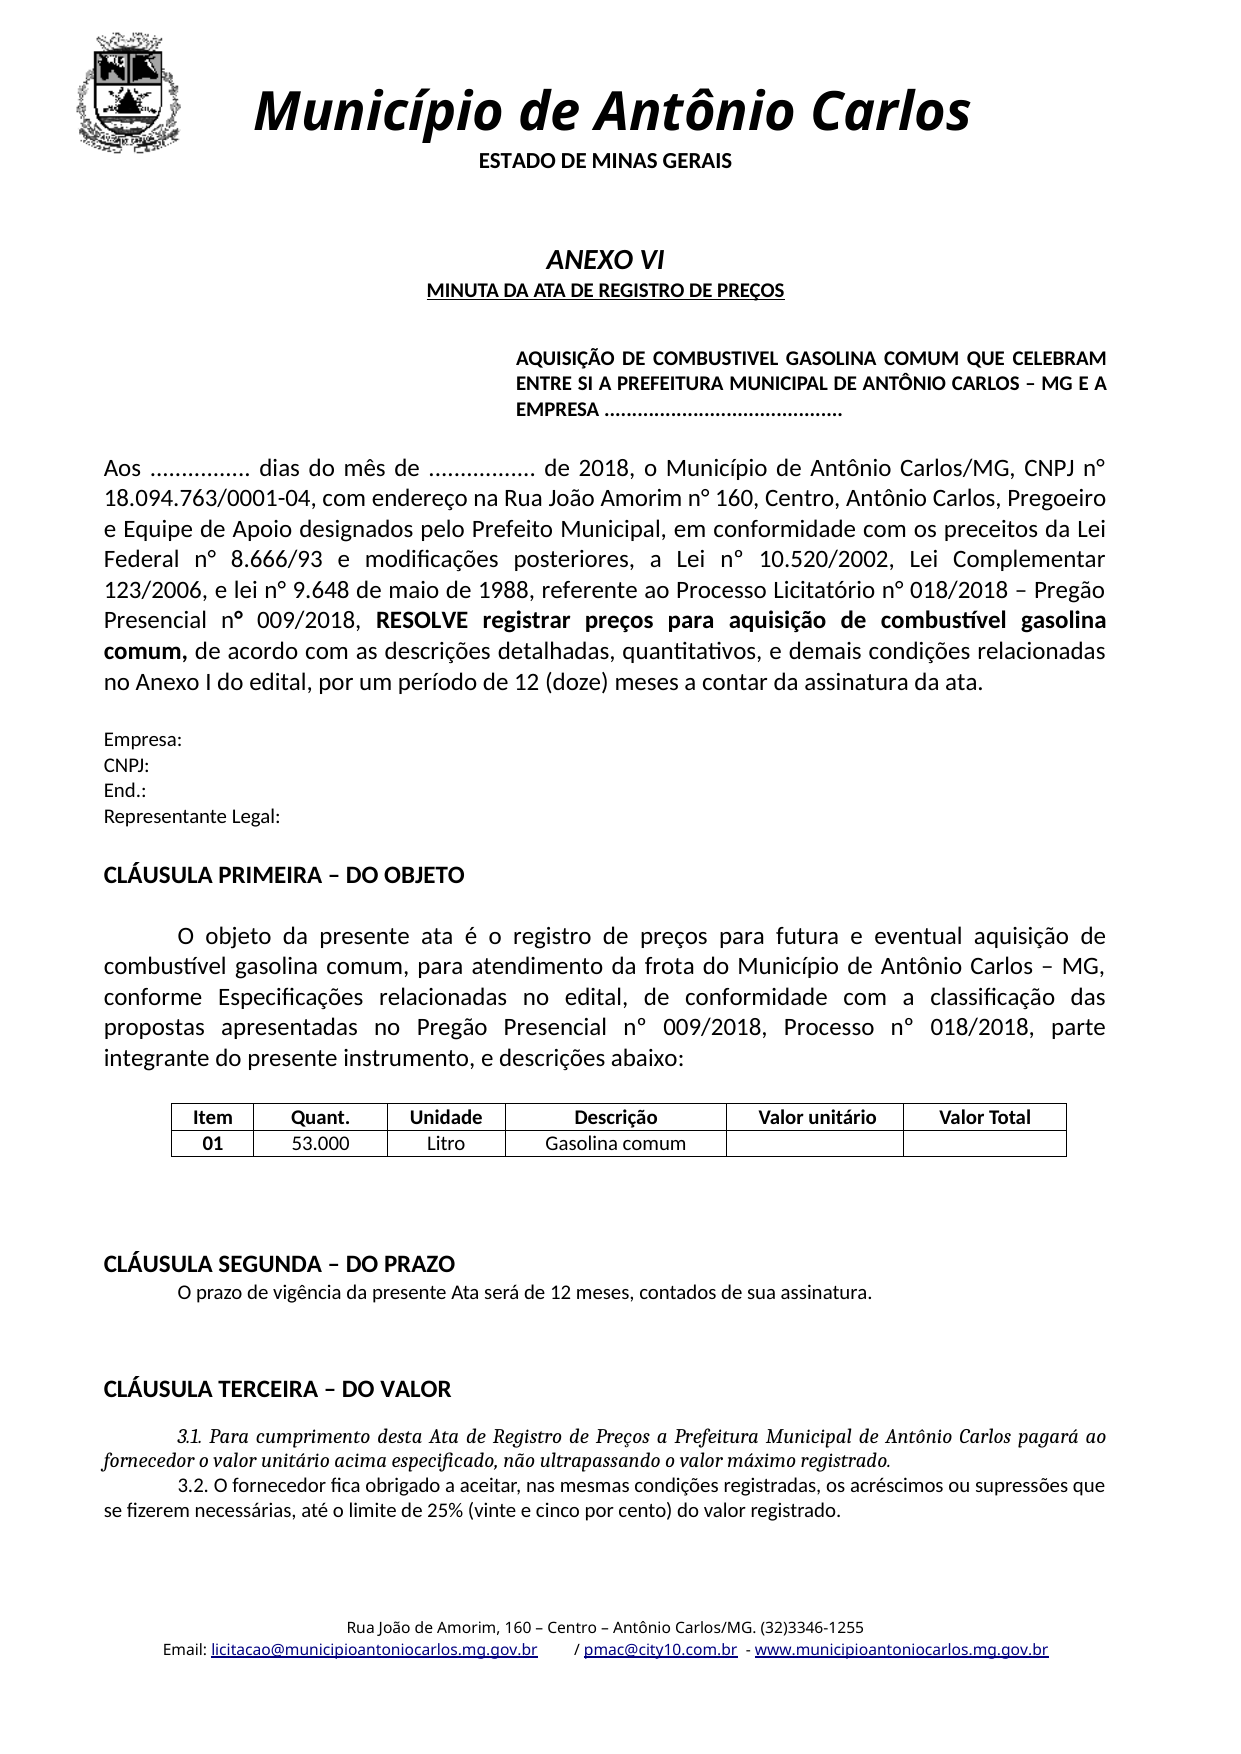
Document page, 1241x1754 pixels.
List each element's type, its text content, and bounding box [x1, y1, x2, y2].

text CLÁUSULA PRIMEIRA – DO OBJETO [103, 859, 1107, 889]
table_cell 53.000 [254, 1131, 387, 1156]
subtitle ANEXO VI [103, 241, 1107, 277]
text Representante Legal: [103, 803, 1107, 828]
text CNPJ: [103, 752, 1107, 777]
table_header Valor Total [904, 1104, 1066, 1129]
text CLÁUSULA TERCEIRA – DO VALOR [103, 1373, 1107, 1403]
text End.: [103, 777, 1107, 803]
text O objeto da presente ata é o registro de preços para futura e eventual aquisição de combustível gasolina comum, para atendimento da frota do Município de Antônio Carlos – MG, conforme Especificações relacionadas no edital, de conformidade com a classificação das propostas apresentadas no Pregão Presencial nº 009/2018, Processo nº 018/2018, parte integrante do presente instrumento, e descrições abaixo: [103, 920, 1107, 1072]
text Aos ................ dias do mês de ................. de 2018, o Município de Antônio Carlos/MG, CNPJ n° 18.094.763/0001-04, com endereço na Rua João Amorim n° 160, Centro, Antônio Carlos, Pregoeiro e Equipe de Apoio designados pelo Prefeito Municipal, em conformidade com os preceitos da Lei Federal n° 8.666/93 e modificações posteriores, a Lei nº 10.520/2002, Lei Complementar 123/2006, e lei n° 9.648 de maio de 1988, referente ao Processo Licitatório n° 018/2018 – Pregão Presencial n° 009/2018, RESOLVE registrar preços para aquisição de combustível gasolina comum, de acordo com as descrições detalhadas, quantitativos, e demais condições relacionadas no Anexo I do edital, por um período de 12 (doze) meses a contar da assinatura da ata. [103, 452, 1107, 696]
table_header Quant. [254, 1104, 387, 1129]
table_header Unidade [388, 1104, 505, 1129]
text CLÁUSULA SEGUNDA – DO PRAZO [103, 1248, 1107, 1279]
table_cell Gasolina comum [506, 1131, 726, 1156]
table_cell [727, 1131, 903, 1156]
table_cell 01 [172, 1131, 253, 1156]
text Empresa: [103, 727, 1107, 752]
subtitle 3.1. Para cumprimento desta Ata de Registro de Preços a Prefeitura Municipal de Antônio Carlos pagará ao fornecedor o valor unitário acima especificado, não ultrapassando o valor máximo registrado. [103, 1424, 1107, 1472]
picture [54, 9, 196, 168]
text O prazo de vigência da presente Ata será de 12 meses, contados de sua assinatura. [103, 1279, 1107, 1304]
text AQUISIÇÃO DE COMBUSTIVEL GASOLINA COMUM QUE CELEBRAM ENTRE SI A PREFEITURA MUNICIPAL DE ANTÔNIO CARLOS – MG E A EMPRESA ........................................... [516, 345, 1107, 421]
table_cell [904, 1131, 1066, 1156]
text MINUTA DA ATA DE REGISTRO DE PREÇOS [103, 277, 1107, 302]
table_cell Litro [388, 1131, 505, 1156]
table_header Valor unitário [727, 1104, 903, 1129]
table_header Item [172, 1104, 253, 1129]
text 3.2. O fornecedor fica obrigado a aceitar, nas mesmas condições registradas, os acréscimos ou supressões que se fizerem necessárias, até o limite de 25% (vinte e cinco por cento) do valor registrado. [103, 1472, 1107, 1523]
table_header Descrição [506, 1104, 726, 1129]
